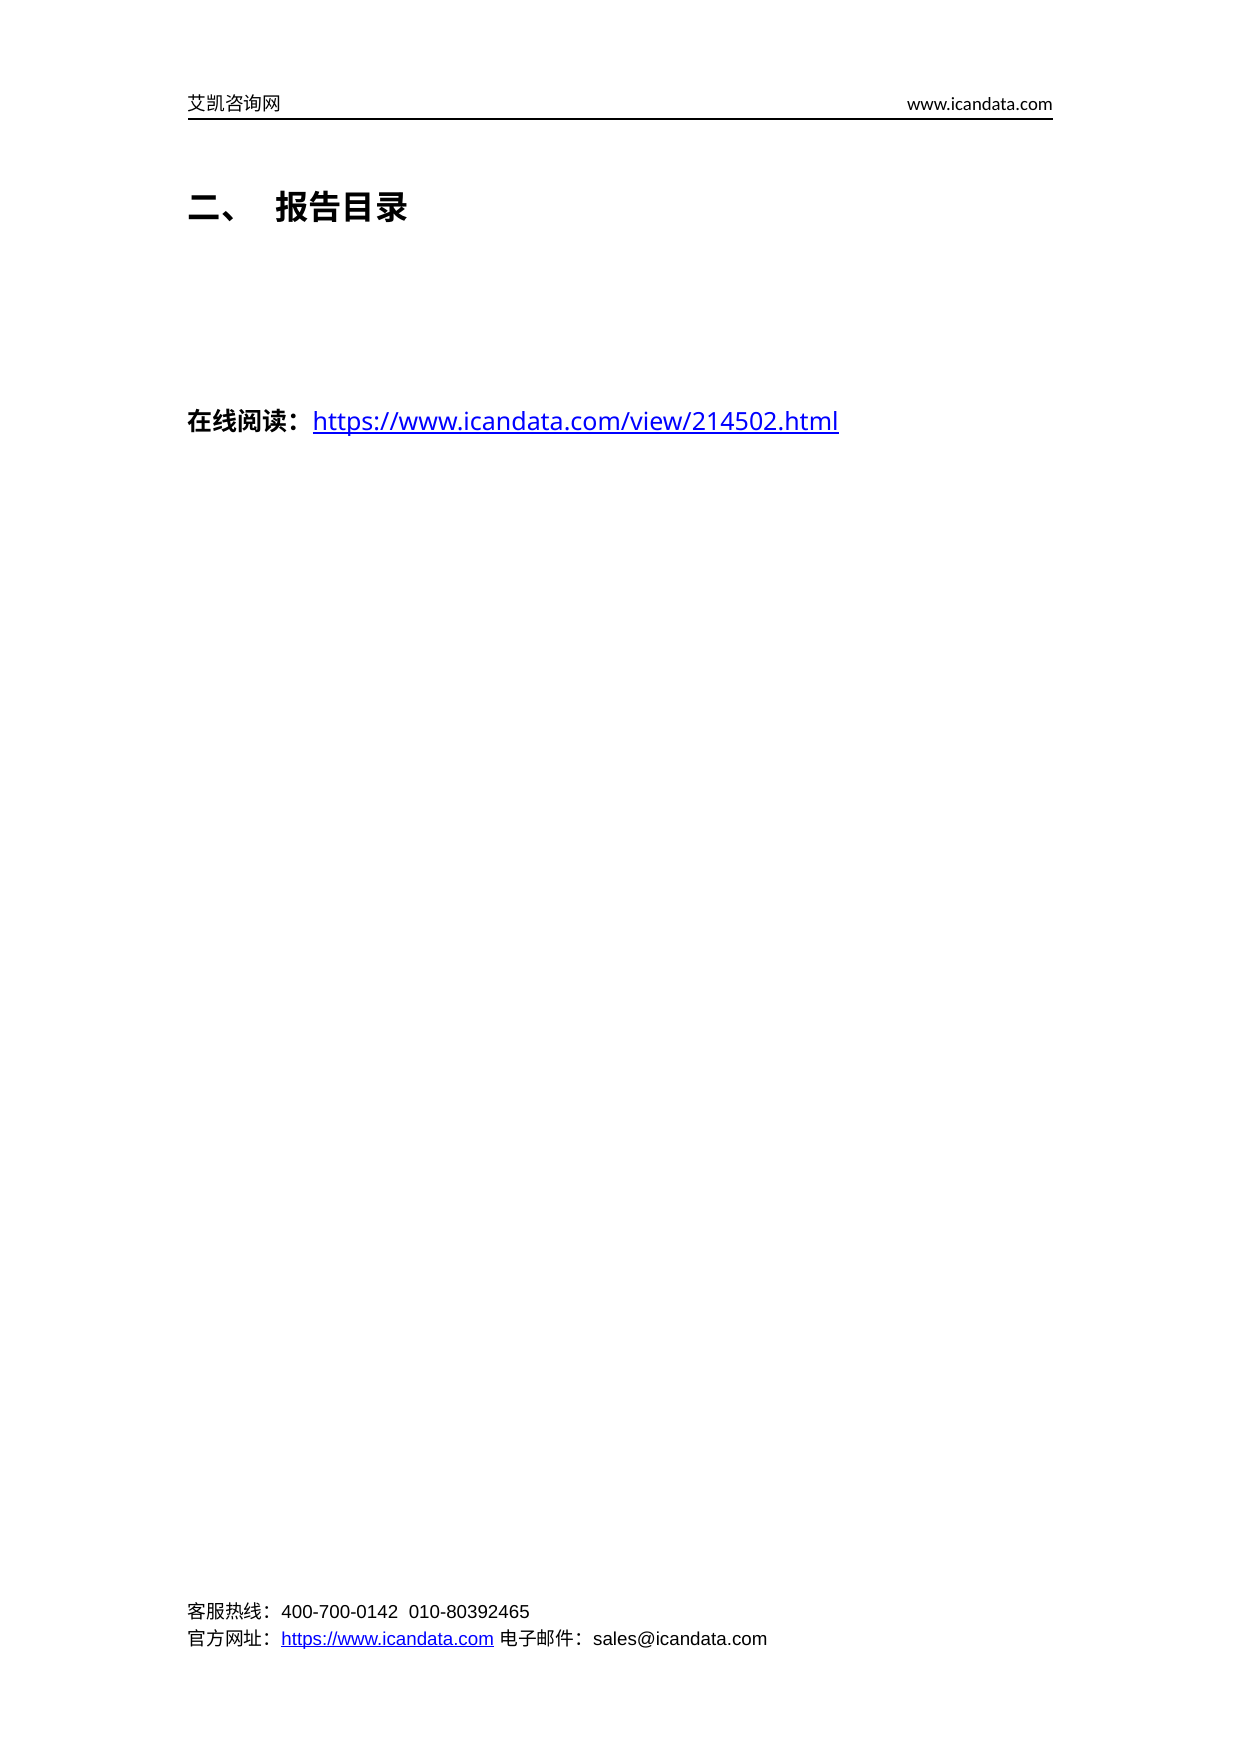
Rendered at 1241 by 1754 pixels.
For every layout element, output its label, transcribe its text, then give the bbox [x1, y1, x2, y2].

subtitle 报告目录 [187, 172, 1053, 237]
text 在线阅读：https://www.icandata.com/view/214502.html [187, 387, 1053, 452]
